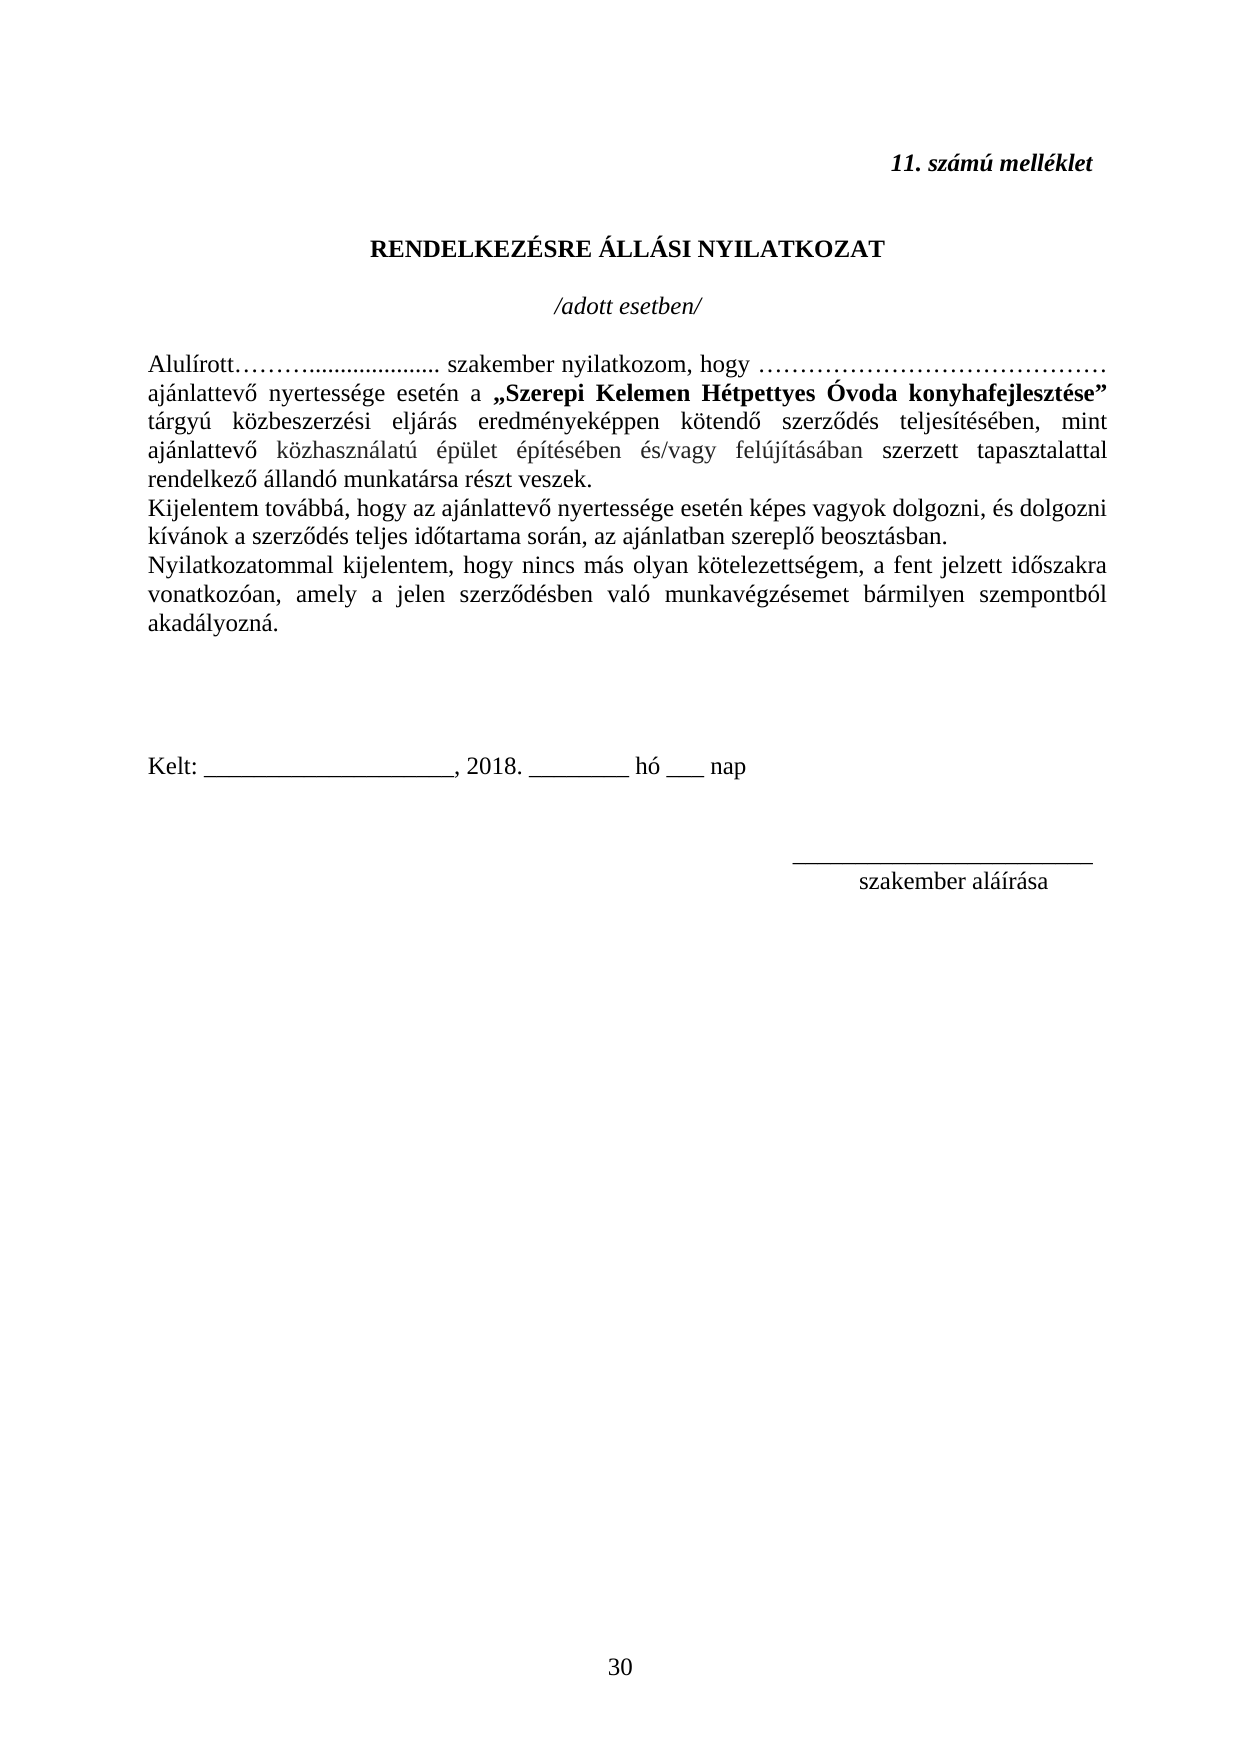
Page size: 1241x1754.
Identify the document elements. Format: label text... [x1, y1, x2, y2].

text Kijelentem továbbá, hogy az ajánlattevő nyertessége esetén képes vagyok dolgozni, és dolgozni kívánok a szerződés teljes időtartama során, az ajánlatban szereplő beosztásban. [148, 493, 1107, 550]
text Alulírott………..................... szakember nyilatkozom, hogy …………………………………… ajánlattevő nyertessége esetén a „Szerepi Kelemen Hétpettyes Óvoda konyhafejlesztése” tárgyú közbeszerzési eljárás eredményeképpen kötendő szerződés teljesítésében, mint ajánlattevő közhasználatú épület építésében és/vagy felújításában szerzett tapasztalattal rendelkező állandó munkatársa részt veszek. [148, 349, 1107, 493]
text Nyilatkozatommal kijelentem, hogy nincs más olyan kötelezettségem, a fent jelzett időszakra vonatkozóan, amely a jelen szerződésben való munkavégzésemet bármilyen szempontból akadályozná. [148, 550, 1107, 636]
text szakember aláírása [859, 866, 1093, 895]
text RENDELKEZÉSRE ÁLLÁSI NYILATKOZAT [148, 234, 1107, 263]
text Kelt: ____________________, 2018. ________ hó ___ nap [148, 751, 1093, 780]
text ________________________ [148, 838, 1093, 866]
list 11. számú melléklet [148, 148, 1093, 176]
text /adott esetben/ [148, 291, 1107, 320]
